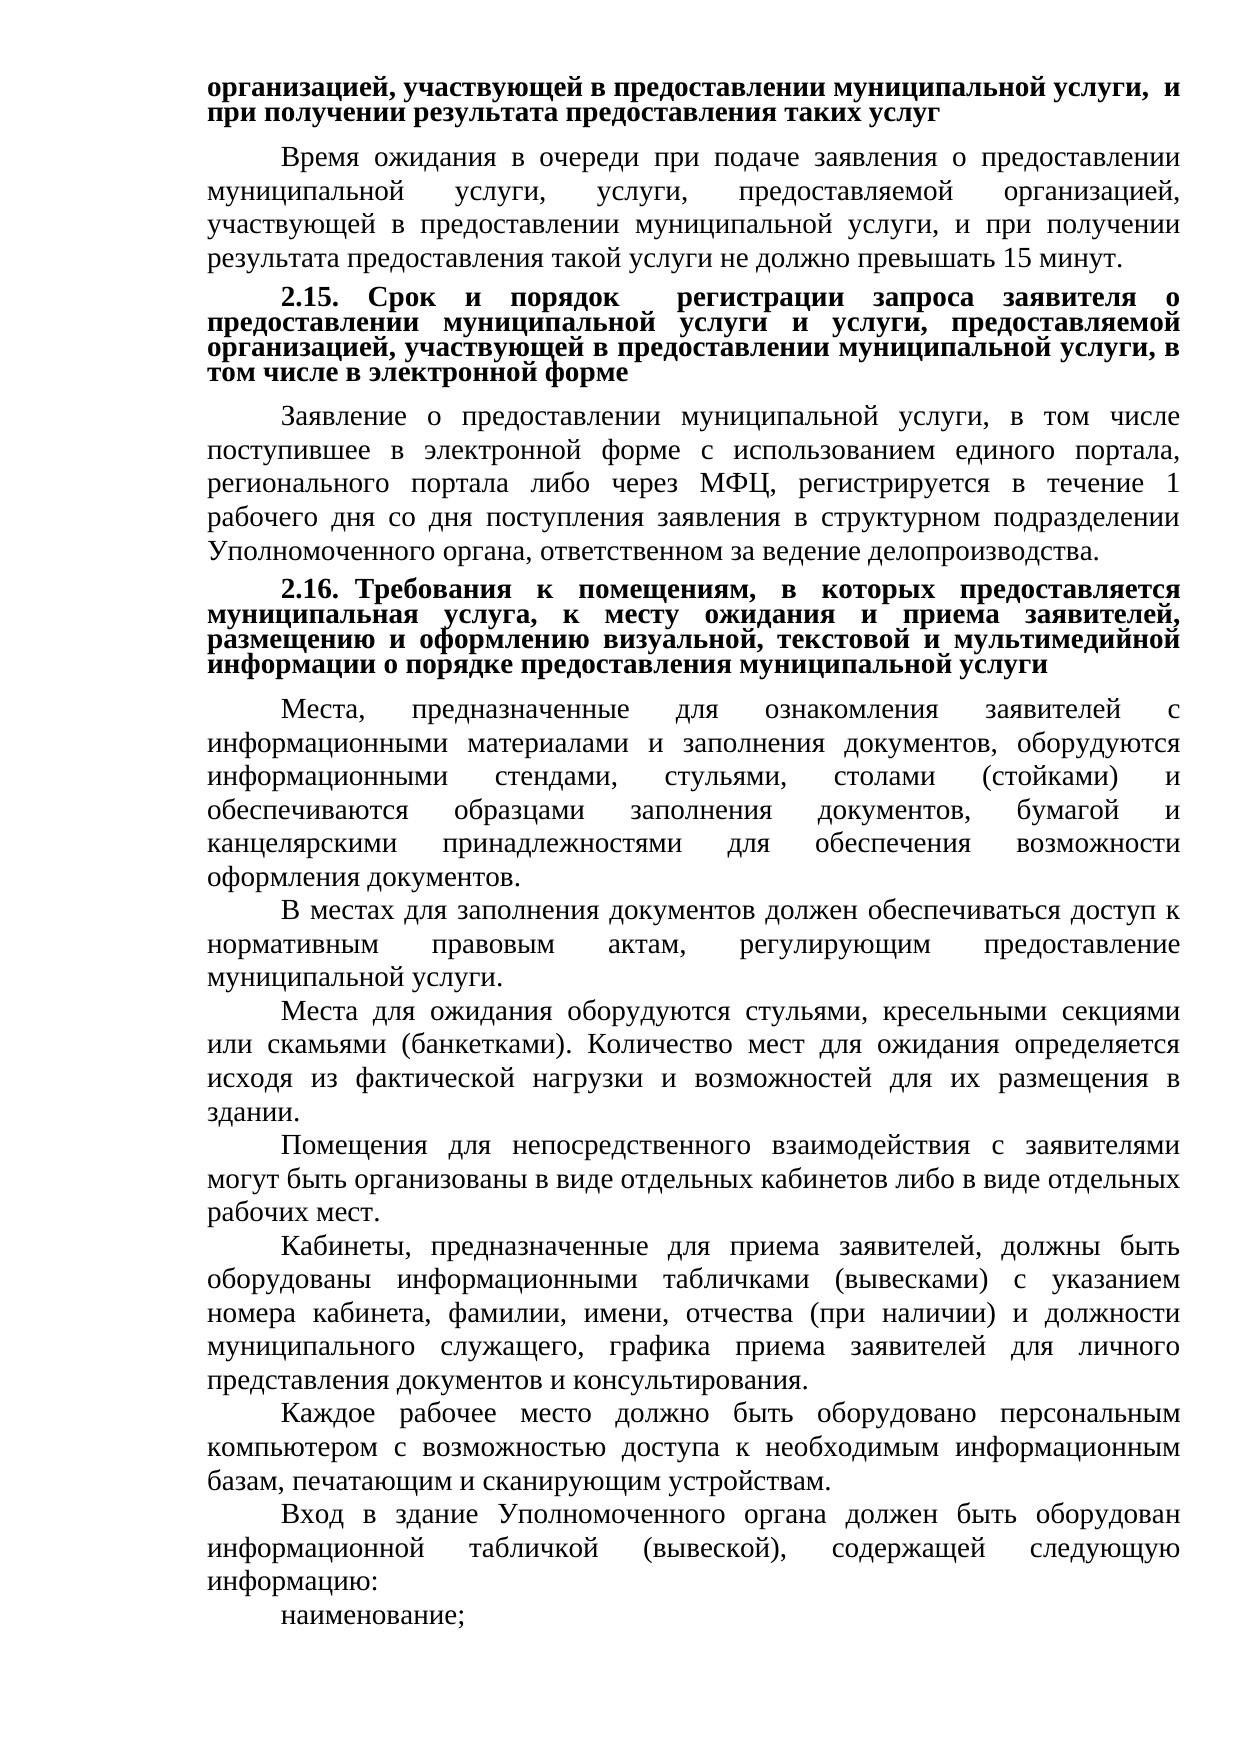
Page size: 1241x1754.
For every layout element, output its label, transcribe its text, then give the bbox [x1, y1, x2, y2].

text Каждое рабочее место должно быть оборудовано персональным компьютером с возможностью доступа к необходимым информационным базам, печатающим и сканирующим устройствам. [207, 1396, 1181, 1496]
text Места, предназначенные для ознакомления заявителей с информационными материалами и заполнения документов, оборудуются информационными стендами, стульями, столами (стойками) и обеспечиваются образцами заполнения документов, бумагой и канцелярскими принадлежностями для обеспечения возможности оформления документов. [207, 691, 1181, 892]
text 2.16. Требования к помещениям, в которых предоставляется муниципальная услуга, к месту ожидания и приема заявителей, размещению и оформлению визуальной, текстовой и мультимедийной информации о порядке предоставления муниципальной услуги [207, 579, 1181, 679]
text 2.15. Срок и порядок регистрации запроса заявителя о предоставлении муниципальной услуги и услуги, предоставляемой организацией, участвующей в предоставлении муниципальной услуги, в том числе в электронной форме [207, 286, 1181, 386]
text Помещения для непосредственного взаимодействия с заявителями могут быть организованы в виде отдельных кабинетов либо в виде отдельных рабочих мест. [207, 1127, 1181, 1228]
text Места для ожидания оборудуются стульями, кресельными секциями или скамьями (банкетками). Количество мест для ожидания определяется исходя из фактической нагрузки и возможностей для их размещения в здании. [207, 993, 1181, 1127]
text Кабинеты, предназначенные для приема заявителей, должны быть оборудованы информационными табличками (вывесками) с указанием номера кабинета, фамилии, имени, отчества (при наличии) и должности муниципального служащего, графика приема заявителей для личного представления документов и консультирования. [207, 1228, 1181, 1396]
text В местах для заполнения документов должен обеспечиваться доступ к нормативным правовым актам, регулирующим предоставление муниципальной услуги. [207, 892, 1181, 993]
text наименование; [207, 1597, 1181, 1630]
text Время ожидания в очереди при подаче заявления о предоставлении муниципальной услуги, услуги, предоставляемой организацией, участвующей в предоставлении муниципальной услуги, и при получении результата предоставления такой услуги не должно превышать 15 минут. [207, 139, 1181, 273]
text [207, 77, 1181, 127]
text Заявление о предоставлении муниципальной услуги, в том числе поступившее в электронной форме с использованием единого портала, регионального портала либо через МФЦ, регистрируется в течение 1 рабочего дня со дня поступления заявления в структурном подразделении Уполномоченного органа, ответственном за ведение делопроизводства. [207, 398, 1181, 566]
text Вход в здание Уполномоченного органа должен быть оборудован информационной табличкой (вывеской), содержащей следующую информацию: [207, 1496, 1181, 1597]
